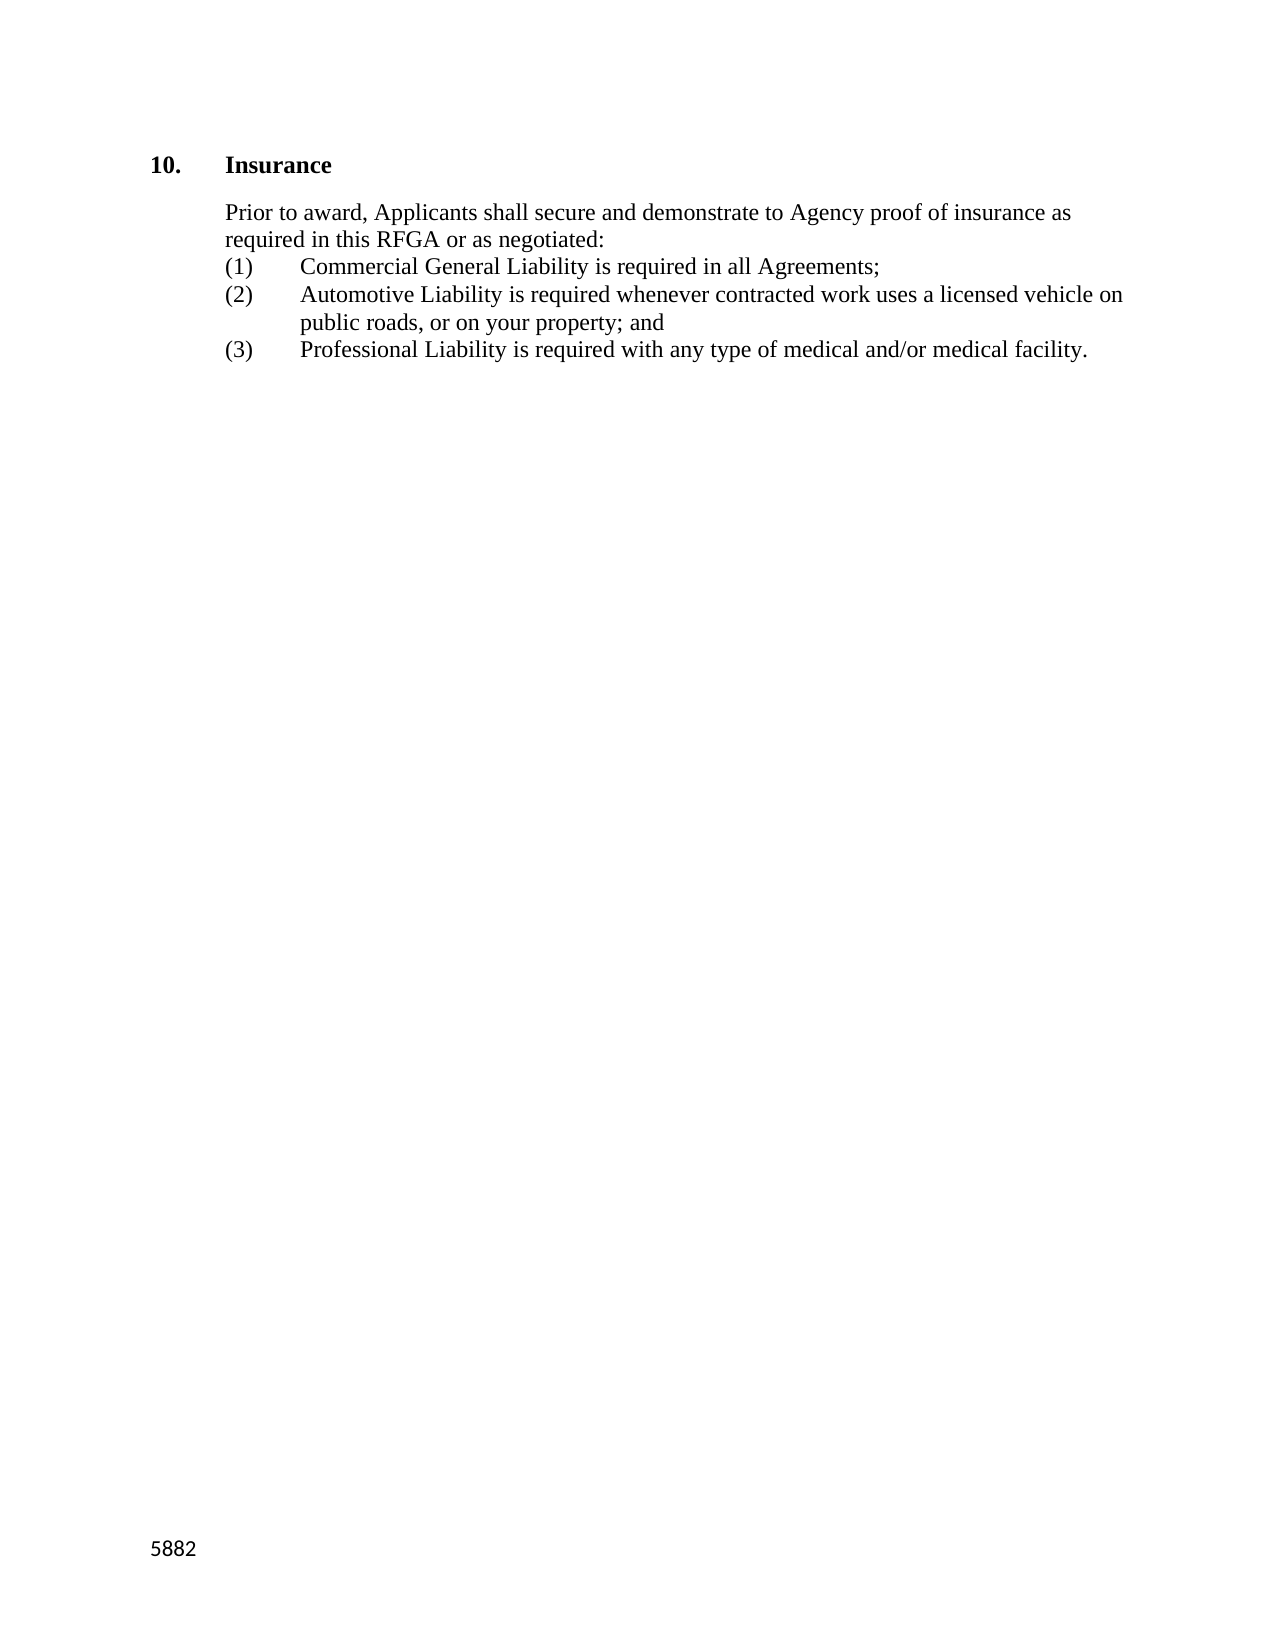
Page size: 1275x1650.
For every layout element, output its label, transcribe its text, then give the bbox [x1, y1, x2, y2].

text Prior to award, Applicants shall secure and demonstrate to Agency proof of insurance as required in this RFGA or as negotiated: [225, 198, 1075, 253]
list Professional Liability is required with any type of medical and/or medical facility. [225, 336, 1139, 363]
list Commercial General Liability is required in all Agreements; [225, 253, 1139, 280]
list Automotive Liability is required whenever contracted work uses a licensed vehicle on public roads, or on your property; and [225, 280, 1125, 335]
subtitle Insurance [150, 150, 1139, 179]
